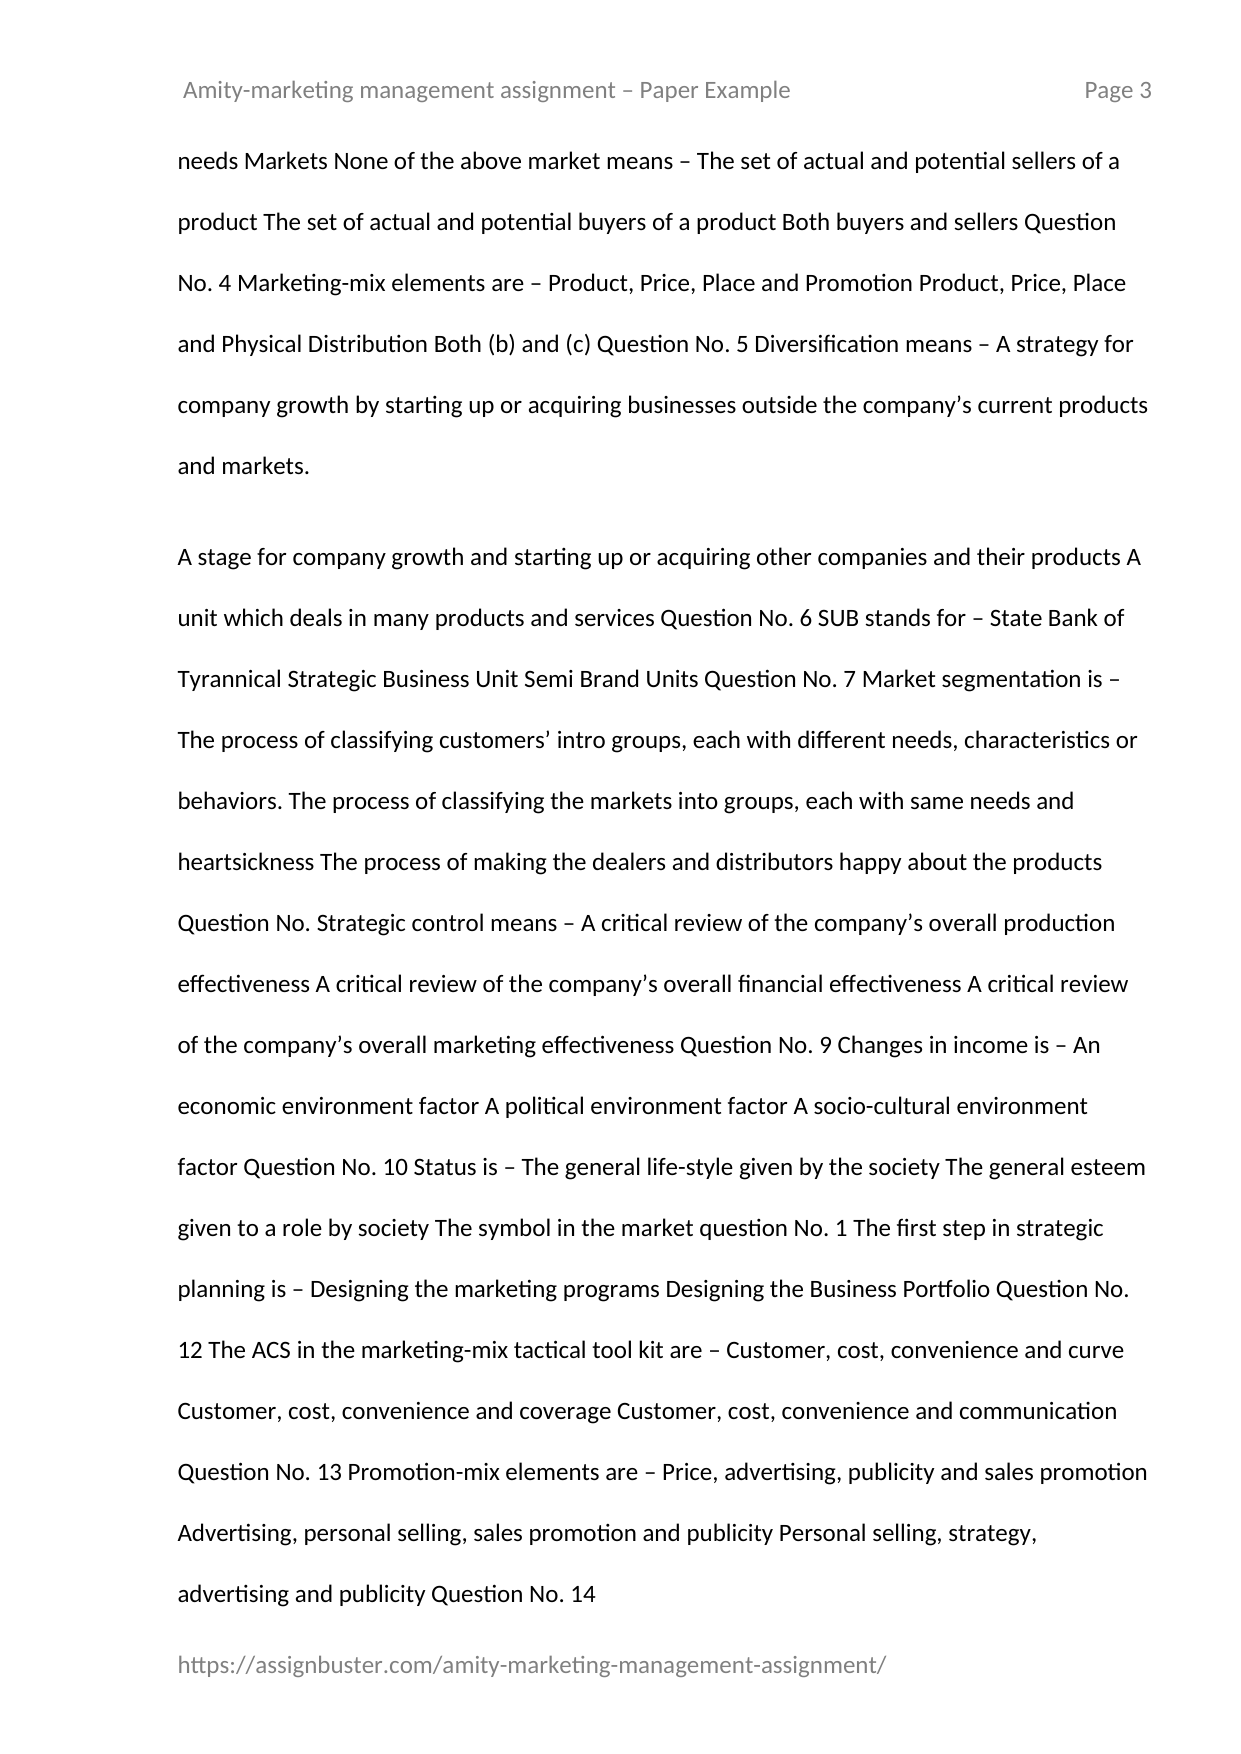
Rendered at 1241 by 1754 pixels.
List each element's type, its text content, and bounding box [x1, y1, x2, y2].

text A stage for company growth and starting up or acquiring other companies and their products A unit which deals in many products and services Question No. 6 SUB stands for – State Bank of Tyrannical Strategic Business Unit Semi Brand Units Question No. 7 Market segmentation is – The process of classifying customers’ intro groups, each with different needs, characteristics or behaviors. The process of classifying the markets into groups, each with same needs and heartsickness The process of making the dealers and distributors happy about the products Question No. Strategic control means – A critical review of the company’s overall production effectiveness A critical review of the company’s overall financial effectiveness A critical review of the company’s overall marketing effectiveness Question No. 9 Changes in income is – An economic environment factor A political environment factor A socio-cultural environment factor Question No. 10 Status is – The general life-style given by the society The general esteem given to a role by society The symbol in the market question No. 1 The first step in strategic planning is – Designing the marketing programs Designing the Business Portfolio Question No. 12 The ACS in the marketing-mix tactical tool kit are – Customer, cost, convenience and curve Customer, cost, convenience and coverage Customer, cost, convenience and communication Question No. 13 Promotion-mix elements are – Price, advertising, publicity and sales promotion Advertising, personal selling, sales promotion and publicity Personal selling, strategy, advertising and publicity Question No. 14 [177, 541, 1152, 1609]
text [177, 145, 1152, 481]
